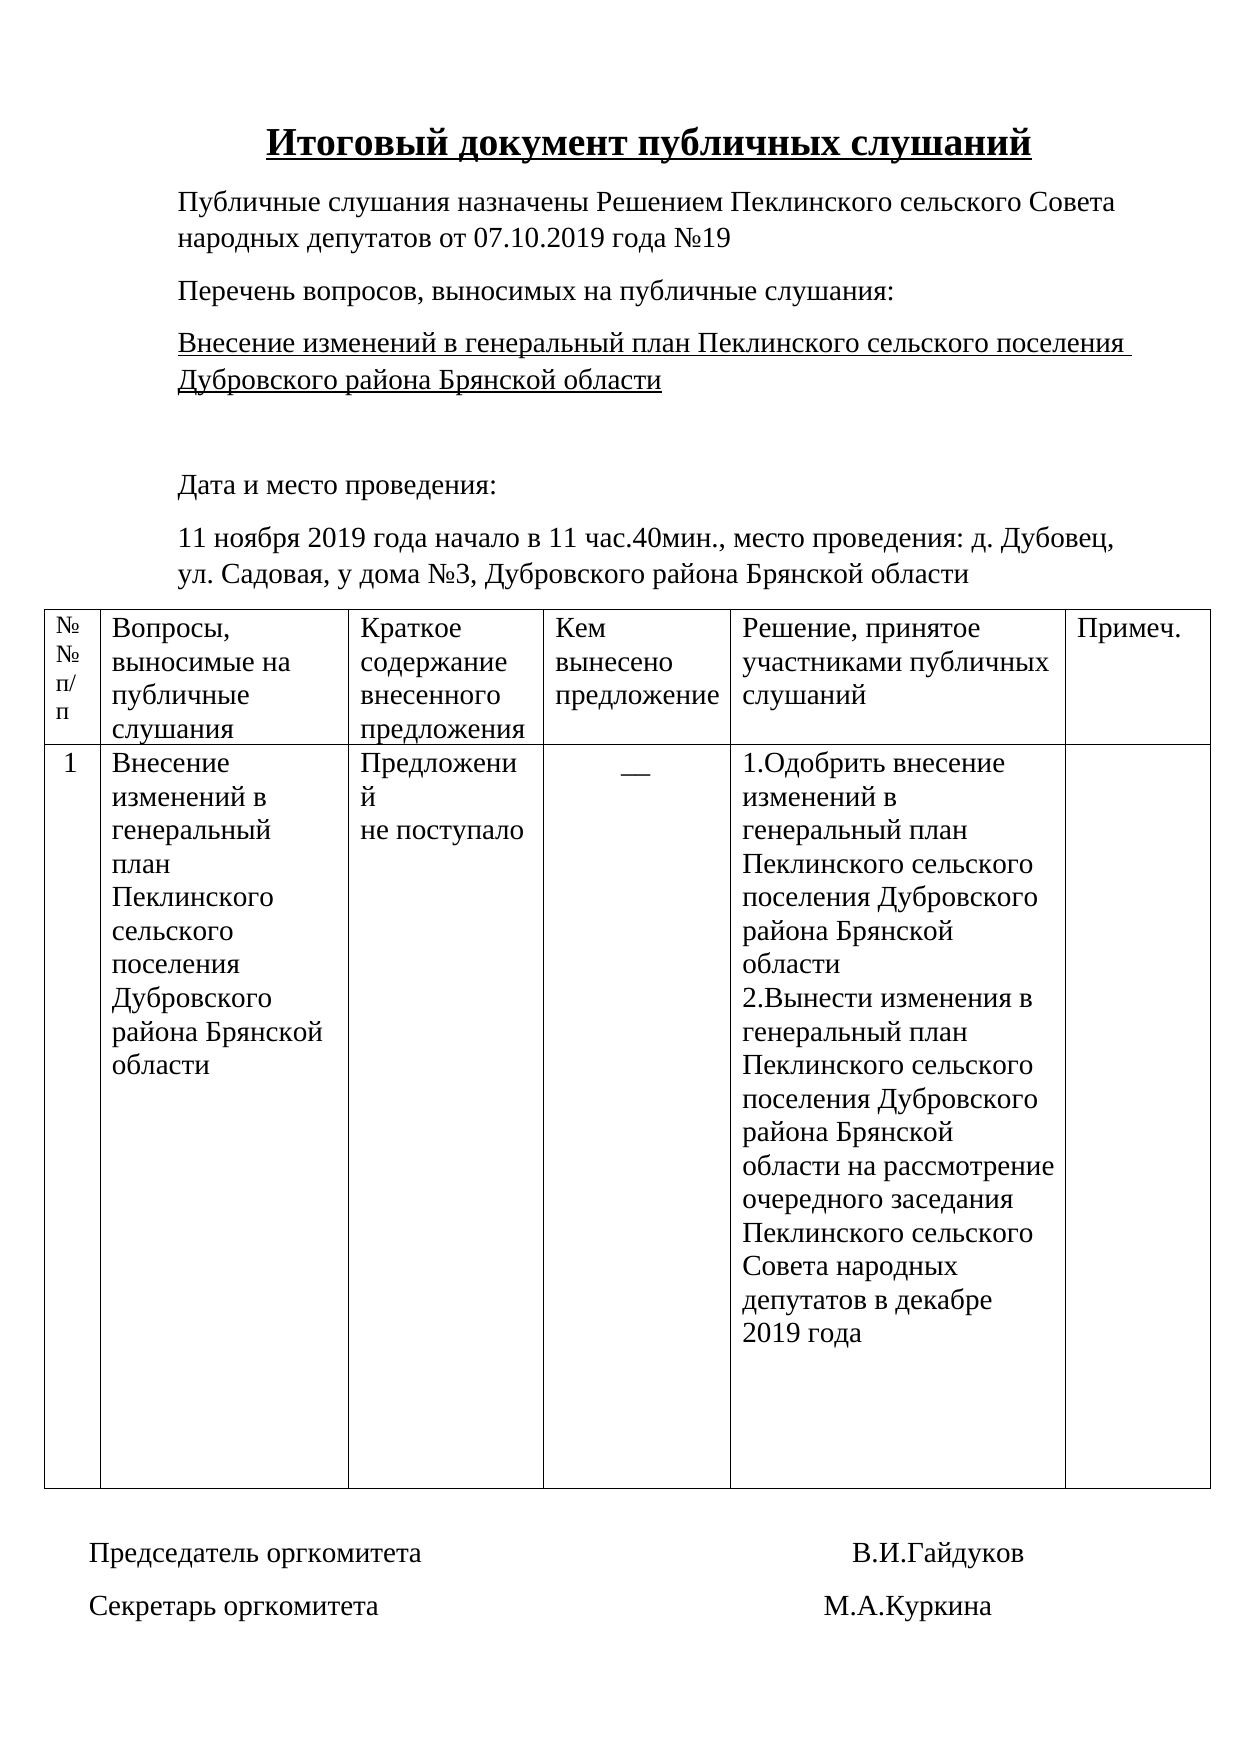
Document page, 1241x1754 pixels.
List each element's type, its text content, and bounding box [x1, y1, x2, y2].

table_header Вопросы, выносимые на публичные слушания [101, 610, 348, 744]
table_header Решение, принятое участниками публичных слушаний [731, 610, 1065, 744]
table_cell 1 [45, 745, 100, 1487]
text Публичные слушания назначены Решением Пеклинского сельского Совета народных депутатов от 07.10.2019 года №19 [177, 184, 1152, 253]
table_cell [1066, 745, 1210, 1487]
text Секретарь оргкомитета М.А.Куркина [88, 1588, 1152, 1622]
table_cell __ [544, 745, 730, 1487]
table_header Кем вынесено предложение [544, 610, 730, 744]
text Дата и место проведения: [177, 467, 1152, 501]
table_cell Внесение изменений в генеральный план Пеклинского сельского поселения Дубровского района Брянской области [101, 745, 348, 1487]
text Председатель оргкомитета В.И.Гайдуков [88, 1535, 1152, 1569]
table_header № № п/п [45, 610, 100, 744]
table_cell 1.Одобрить внесение изменений в генеральный план Пеклинского сельского поселения Дубровского района Брянской области 2.Вынести изменения в генеральный план Пеклинского сельского поселения Дубровского района Брянской области на рассмотрение очередного заседания Пеклинского сельского Совета народных депутатов в декабре 2019 года [731, 745, 1065, 1487]
table_header Примеч. [1066, 610, 1210, 744]
text Итоговый документ публичных слушаний [177, 118, 1152, 164]
text Перечень вопросов, выносимых на публичные слушания: [177, 273, 1152, 306]
table_cell Предложений не поступало [349, 745, 543, 1487]
text Внесение изменений в генеральный план Пеклинского сельского поселения Дубровского района Брянской области [177, 326, 1152, 395]
table_header Краткое содержание внесенного предложения [349, 610, 543, 744]
text 11 ноября 2019 года начало в 11 час.40мин., место проведения: д. Дубовец, ул. Садовая, у дома №3, Дубровского района Брянской области [177, 520, 1152, 590]
